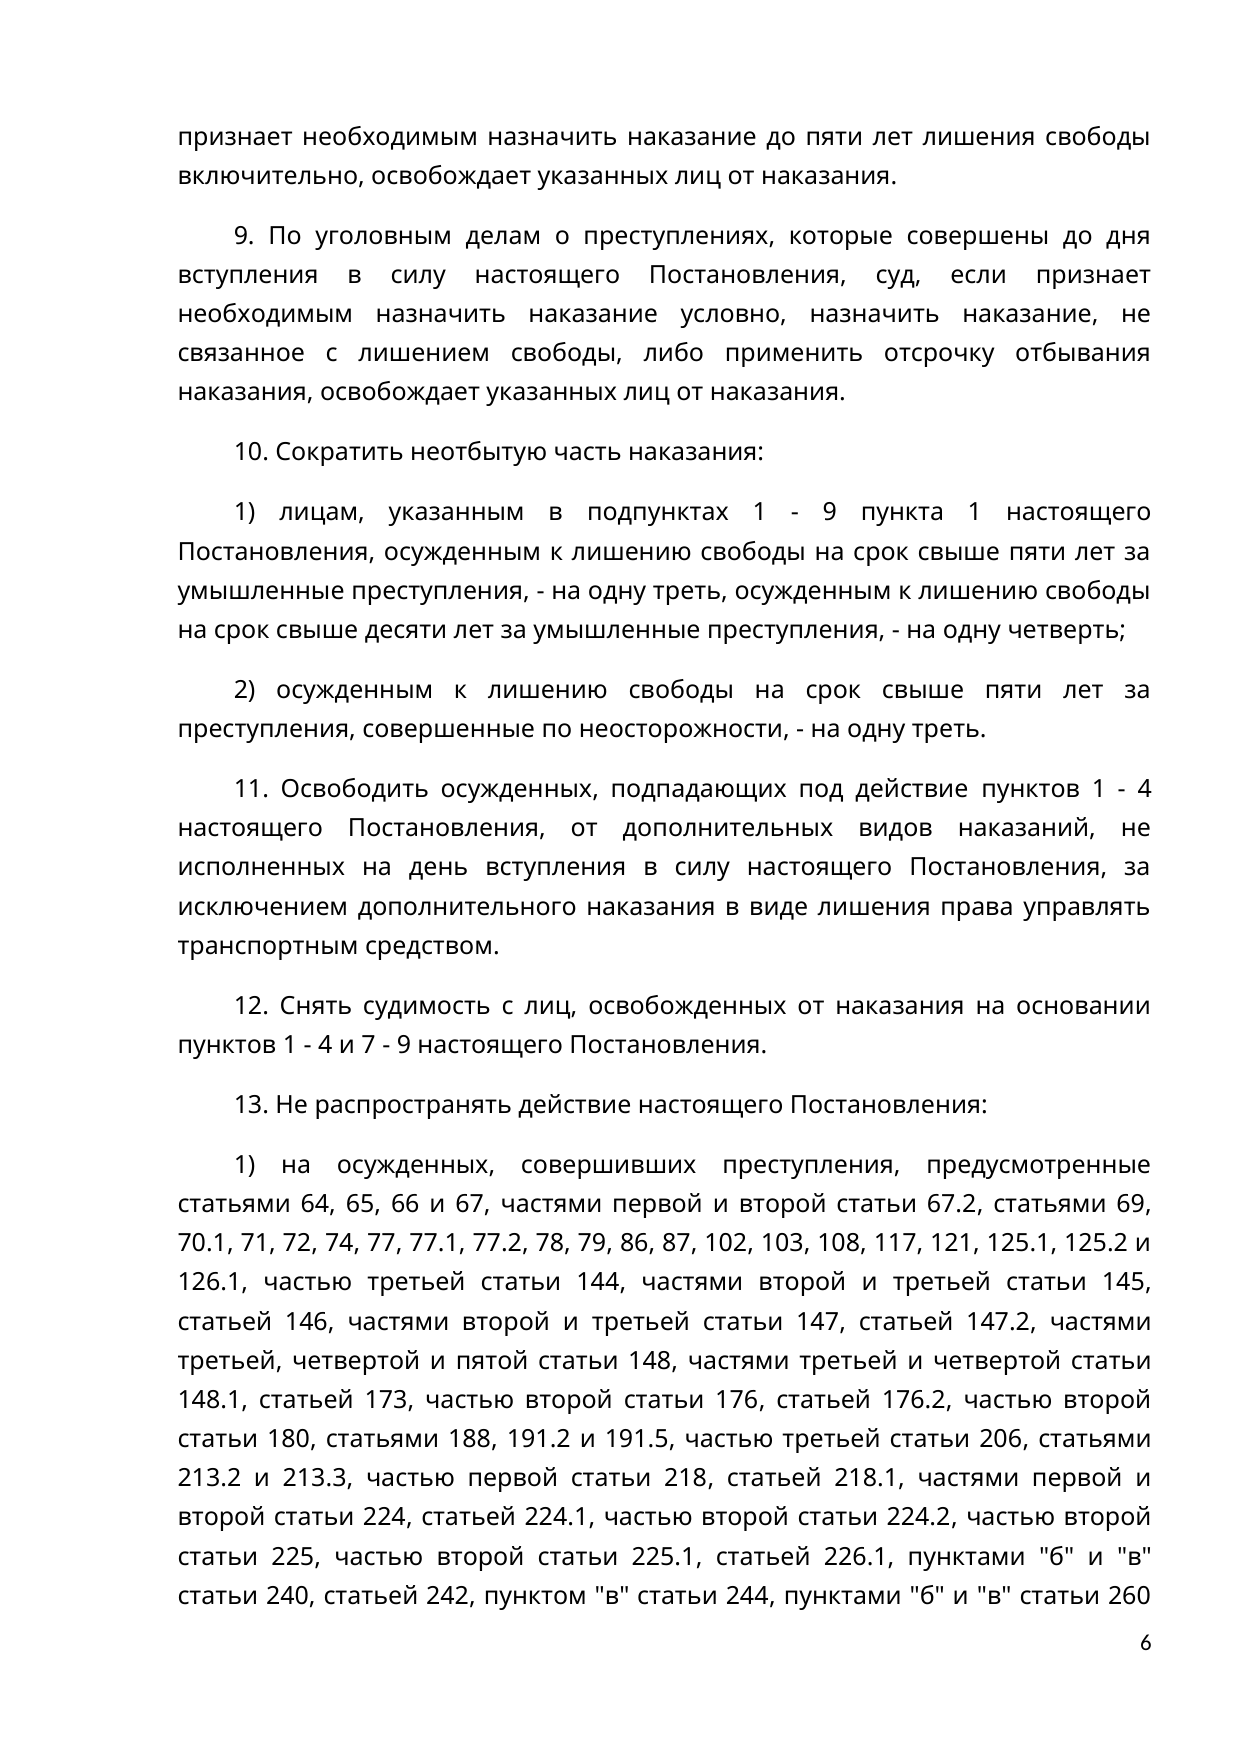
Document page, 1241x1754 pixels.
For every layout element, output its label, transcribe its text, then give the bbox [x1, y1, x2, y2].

text 2) осужденным к лишению свободы на срок свыше пяти лет за преступления, совершенные по неосторожности, - на одну треть. [177, 671, 1152, 745]
text 11. Освободить осужденных, подпадающих под действие пунктов 1 - 4 настоящего Постановления, от дополнительных видов наказаний, не исполненных на день вступления в силу настоящего Постановления, за исключением дополнительного наказания в виде лишения права управлять транспортным средством. [177, 771, 1152, 961]
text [177, 1146, 1152, 1611]
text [177, 118, 1152, 191]
text 12. Снять судимость с лиц, освобожденных от наказания на основании пунктов 1 - 4 и 7 - 9 настоящего Постановления. [177, 987, 1152, 1061]
text 1) лицам, указанным в подпунктах 1 - 9 пункта 1 настоящего Постановления, осужденным к лишению свободы на срок свыше пяти лет за умышленные преступления, - на одну треть, осужденным к лишению свободы на срок свыше десяти лет за умышленные преступления, - на одну четверть; [177, 494, 1152, 646]
text 13. Не распространять действие настоящего Постановления: [177, 1086, 1152, 1121]
text 10. Сократить неотбытую часть наказания: [177, 434, 1152, 468]
text 9. По уголовным делам о преступлениях, которые совершены до дня вступления в силу настоящего Постановления, суд, если признает необходимым назначить наказание условно, назначить наказание, не связанное с лишением свободы, либо применить отсрочку отбывания наказания, освобождает указанных лиц от наказания. [177, 217, 1152, 408]
